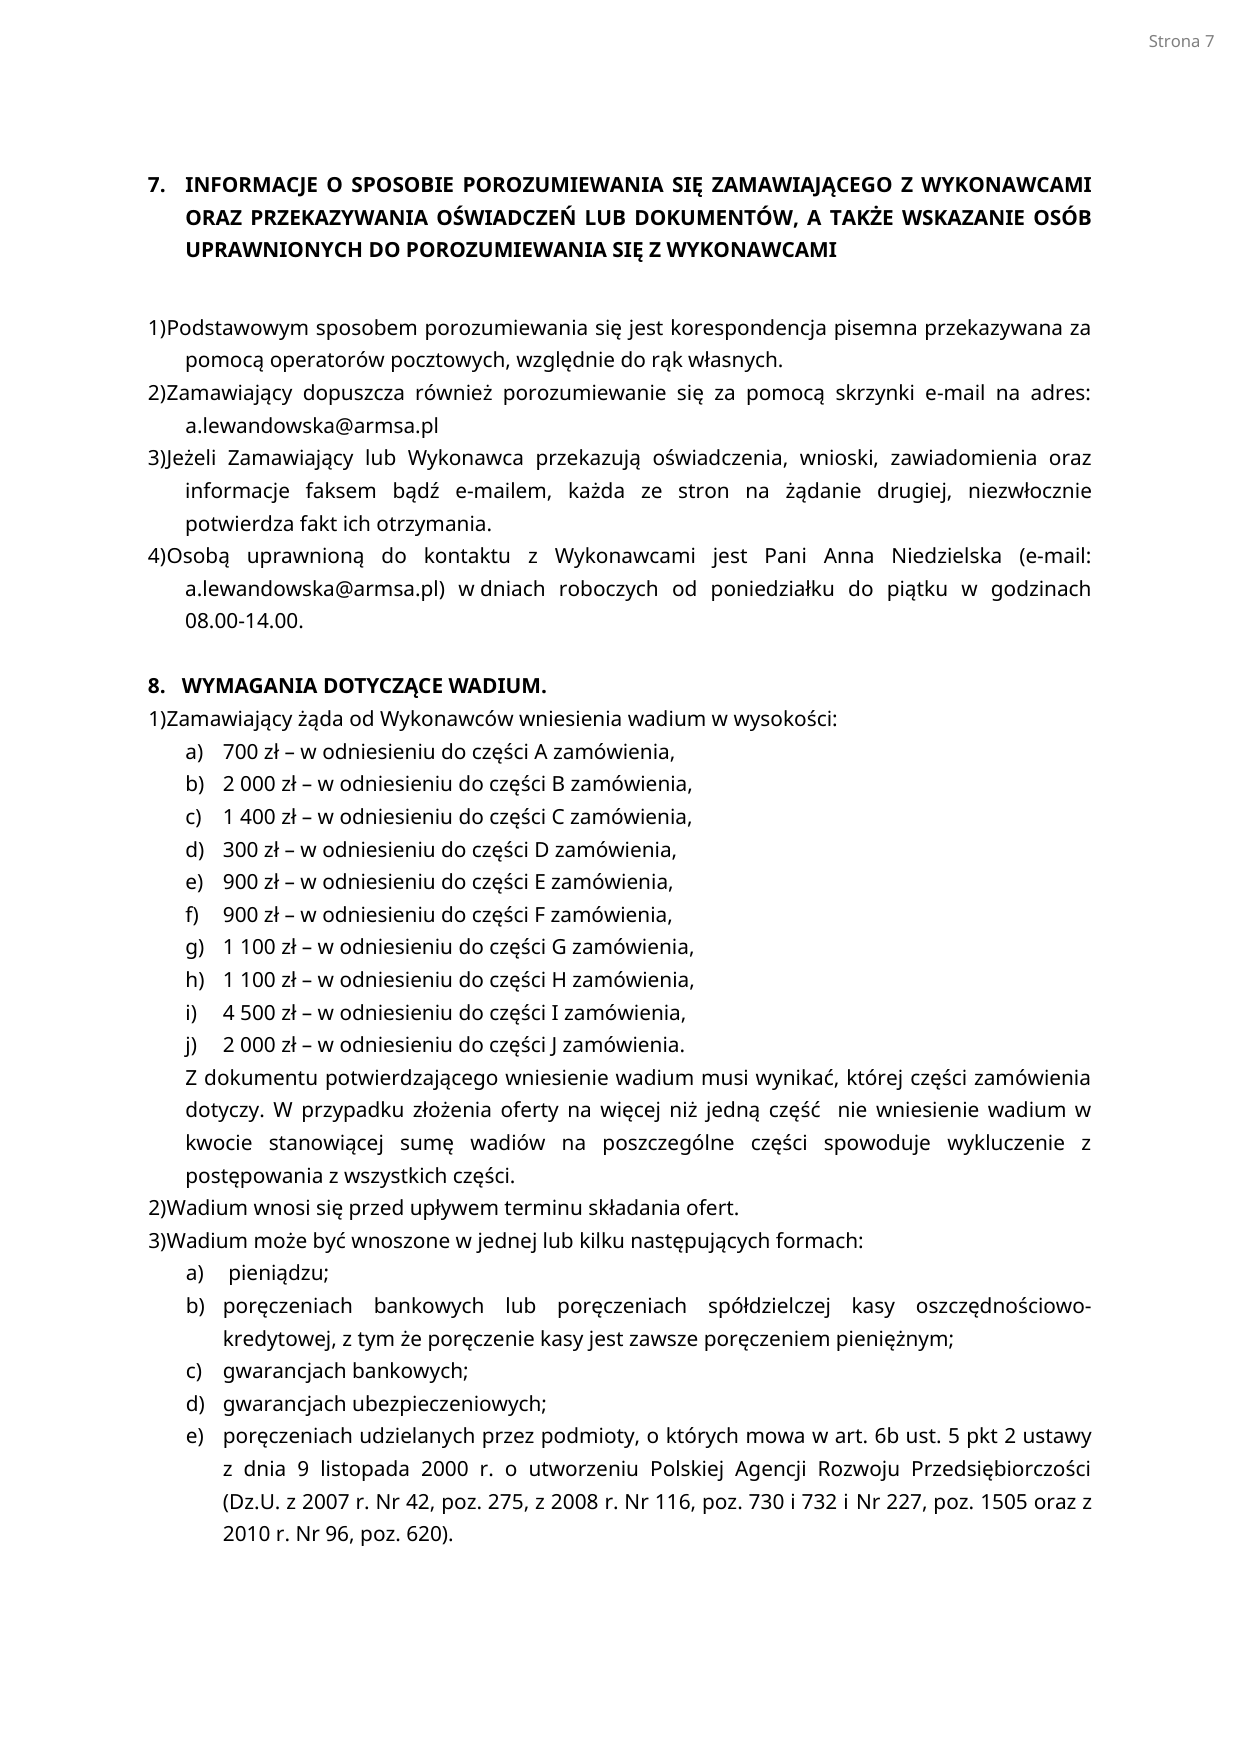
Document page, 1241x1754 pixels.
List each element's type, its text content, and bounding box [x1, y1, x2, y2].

list 2 000 zł – w odniesieniu do części B zamówienia, [185, 769, 1092, 798]
list Podstawowym sposobem porozumiewania się jest korespondencja pisemna przekazywana za pomocą operatorów pocztowych, względnie do rąk własnych. [148, 313, 1092, 374]
list 2 000 zł – w odniesieniu do części J zamówienia. [185, 1030, 1092, 1059]
list 300 zł – w odniesieniu do części D zamówienia, [185, 835, 1092, 863]
list pieniądzu; [186, 1258, 1092, 1287]
list Osobą uprawnioną do kontaktu z Wykonawcami jest Pani Anna Niedzielska (e-mail: a.lewandowska@armsa.pl) w dniach roboczych od poniedziałku do piątku w godzinach 08.00-14.00. [148, 541, 1092, 635]
list gwarancjach ubezpieczeniowych; [186, 1389, 1092, 1417]
text 8. WYMAGANIA DOTYCZĄCE WADIUM. [148, 672, 1092, 700]
list INFORMACJE O SPOSOBIE POROZUMIEWANIA SIĘ ZAMAWIAJĄCEGO Z WYKONAWCAMI ORAZ PRZEKAZYWANIA OŚWIADCZEŃ LUB DOKUMENTÓW, A TAKŻE WSKAZANIE OSÓB UPRAWNIONYCH DO POROZUMIEWANIA SIĘ Z WYKONAWCAMI [148, 170, 1092, 264]
list 4 500 zł – w odniesieniu do części I zamówienia, [185, 998, 1092, 1026]
list Wadium może być wnoszone w jednej lub kilku następujących formach: [148, 1226, 1092, 1254]
list Zamawiający żąda od Wykonawców wniesienia wadium w wysokości: [148, 704, 1092, 733]
text Z dokumentu potwierdzającego wniesienie wadium musi wynikać, której części zamówienia dotyczy. W przypadku złożenia oferty na więcej niż jedną część nie wniesienie wadium w kwocie stanowiącej sumę wadiów na poszczególne części spowoduje wykluczenie z postępowania z wszystkich części. [185, 1063, 1092, 1189]
list Wadium wnosi się przed upływem terminu składania ofert. [148, 1193, 1092, 1222]
list 1 400 zł – w odniesieniu do części C zamówienia, [185, 802, 1092, 831]
list 1 100 zł – w odniesieniu do części G zamówienia, [185, 932, 1092, 961]
list Jeżeli Zamawiający lub Wykonawca przekazują oświadczenia, wnioski, zawiadomienia oraz informacje faksem bądź e-mailem, każda ze stron na żądanie drugiej, niezwłocznie potwierdza fakt ich otrzymani [148, 443, 1092, 537]
list poręczeniach udzielanych przez podmioty, o których mowa w art. 6b ust. 5 pkt 2 ustawy z dnia 9 listopada 2000 r. o utworzeniu Polskiej Agencji Rozwoju Przedsiębiorczości (Dz.U. z 2007 r. Nr 42, poz. 275, z 2008 r. Nr 116, poz. 730 i 732 i Nr 227, poz. 1505 oraz z 2010 r. Nr 96, poz. 620). [186, 1422, 1092, 1548]
list 900 zł – w odniesieniu do części E zamówienia, [185, 867, 1092, 896]
list Zamawiający dopuszcza również porozumiewanie się za pomocą skrzynki e-mail na adres: a.lewandowska@armsa.pl [148, 378, 1092, 439]
list 700 zł – w odniesieniu do części A zamówienia, [185, 737, 1092, 765]
list 900 zł – w odniesieniu do części F zamówienia, [185, 900, 1092, 928]
list gwarancjach bankowych; [186, 1356, 1092, 1385]
list poręczeniach bankowych lub poręczeniach spółdzielczej kasy oszczędnościowo-kredytowej, z tym że poręczenie kasy jest zawsze poręczeniem pieniężnym; [186, 1291, 1092, 1352]
list 1 100 zł – w odniesieniu do części H zamówienia, [185, 965, 1092, 993]
